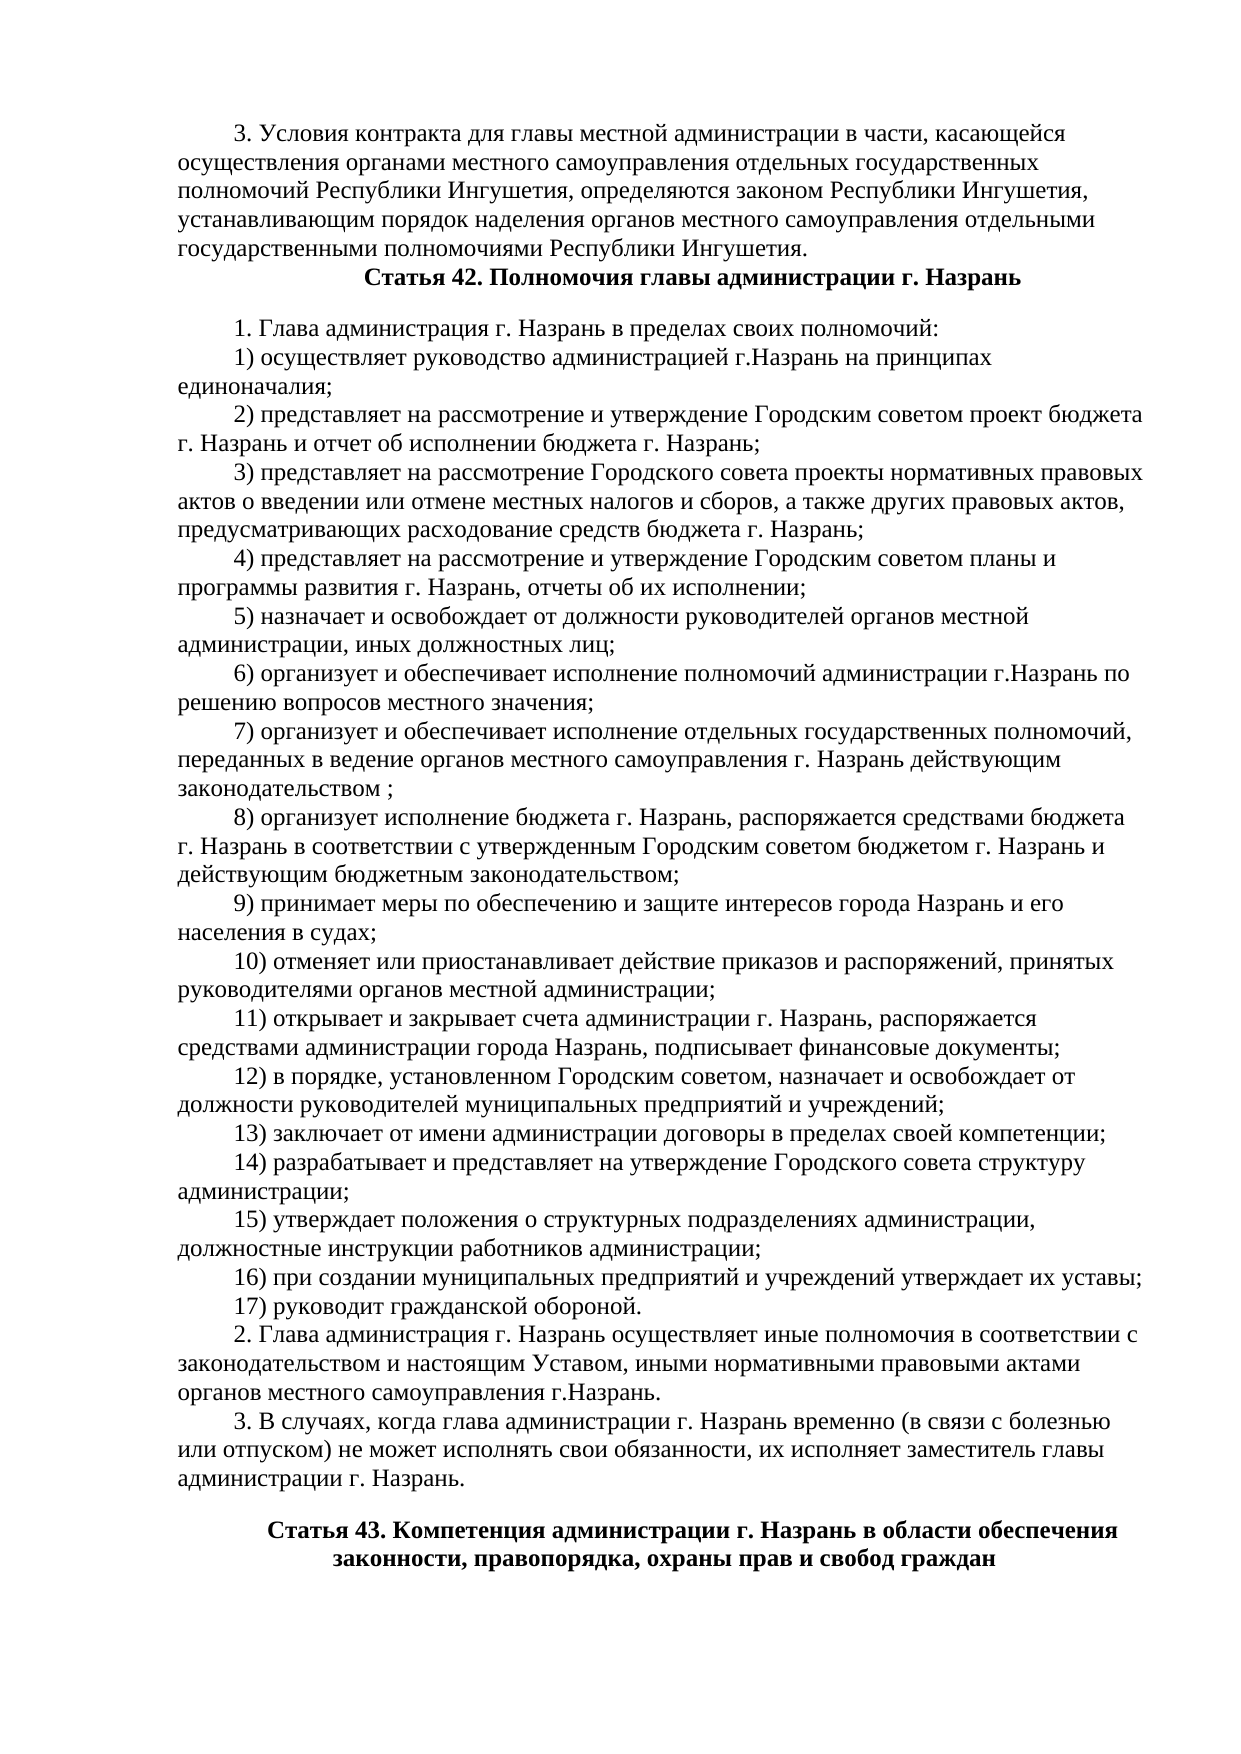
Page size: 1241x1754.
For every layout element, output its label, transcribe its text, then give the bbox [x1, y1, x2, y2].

text Статья 43. Компетенция администрации г. Назрань в области обеспечения законности, правопорядка, охраны прав и свобод граждан [177, 1515, 1152, 1572]
text 3. Условия контракта для главы местной администрации в части, касающейся осуществления органами местного самоуправления отдельных государственных полномочий Республики Ингушетия, определяются законом Республики Ингушетия, устанавливающим порядок наделения органов местного самоуправления отдельными государственными полномочиями Республики Ингушетия. [177, 118, 1152, 262]
text 13) заключает от имени администрации договоры в пределах своей компетенции; [177, 1118, 1152, 1147]
text 4) представляет на рассмотрение и утверждение Городским советом планы и программы развития г. Назрань, отчеты об их исполнении; [177, 543, 1152, 601]
text 14) разрабатывает и представляет на утверждение Городского совета структуру администрации; [177, 1147, 1152, 1204]
text 1) осуществляет руководство администрацией г.Назрань на принципах единоначалия; [177, 342, 1152, 399]
text 9) принимает меры по обеспечению и защите интересов города Назрань и его населения в судах; [177, 888, 1152, 946]
text г. Назрань в соответствии с утвержденным Городским советом бюджетом г. Назрань и действующим бюджетным законодательством; [177, 831, 1152, 888]
text 15) утверждает положения о структурных подразделениях администрации, должностные инструкции работников администрации; [177, 1204, 1152, 1262]
text 2) представляет на рассмотрение и утверждение Городским советом проект бюджета г. Назрань и отчет об исполнении бюджета г. Назрань; [177, 399, 1152, 457]
text 8) организует исполнение бюджета г. Назрань, распоряжается средствами бюджета [177, 802, 1152, 831]
text 12) в порядке, установленном Городским советом, назначает и освобождает от должности руководителей муниципальных предприятий и учреждений; [177, 1061, 1152, 1118]
text 7) организует и обеспечивает исполнение отдельных государственных полномочий, переданных в ведение органов местного самоуправления г. Назрань действующим законодательством ; [177, 716, 1152, 802]
text 2. Глава администрация г. Назрань осуществляет иные полномочия в соответствии с законодательством и настоящим Уставом, иными нормативными правовыми актами органов местного самоуправления г.Назрань. [177, 1319, 1152, 1406]
text 3) представляет на рассмотрение Городского совета проекты нормативных правовых актов о введении или отмене местных налогов и сборов, а также других правовых актов, предусматривающих расходование средств бюджета г. Назрань; [177, 457, 1152, 543]
text Статья 42. Полномочия главы администрации г. Назрань [177, 262, 1152, 291]
text 10) отменяет или приостанавливает действие приказов и распоряжений, принятых руководителями органов местной администрации; [177, 946, 1152, 1003]
text 17) руководит гражданской обороной. [177, 1291, 1152, 1319]
text 6) организует и обеспечивает исполнение полномочий администрации г.Назрань по решению вопросов местного значения; [177, 658, 1152, 716]
text 11) открывает и закрывает счета администрации г. Назрань, распоряжается средствами администрации города Назрань, подписывает финансовые документы; [177, 1003, 1152, 1061]
text 5) назначает и освобождает от должности руководителей органов местной администрации, иных должностных лиц; [177, 601, 1152, 658]
text 16) при создании муниципальных предприятий и учреждений утверждает их уставы; [177, 1262, 1152, 1291]
text 3. В случаях, когда глава администрации г. Назрань временно (в связи с болезнью или отпуском) не может исполнять свои обязанности, их исполняет заместитель главы администрации г. Назрань. [177, 1406, 1152, 1492]
text 1. Глава администрация г. Назрань в пределах своих полномочий: [177, 313, 1152, 342]
